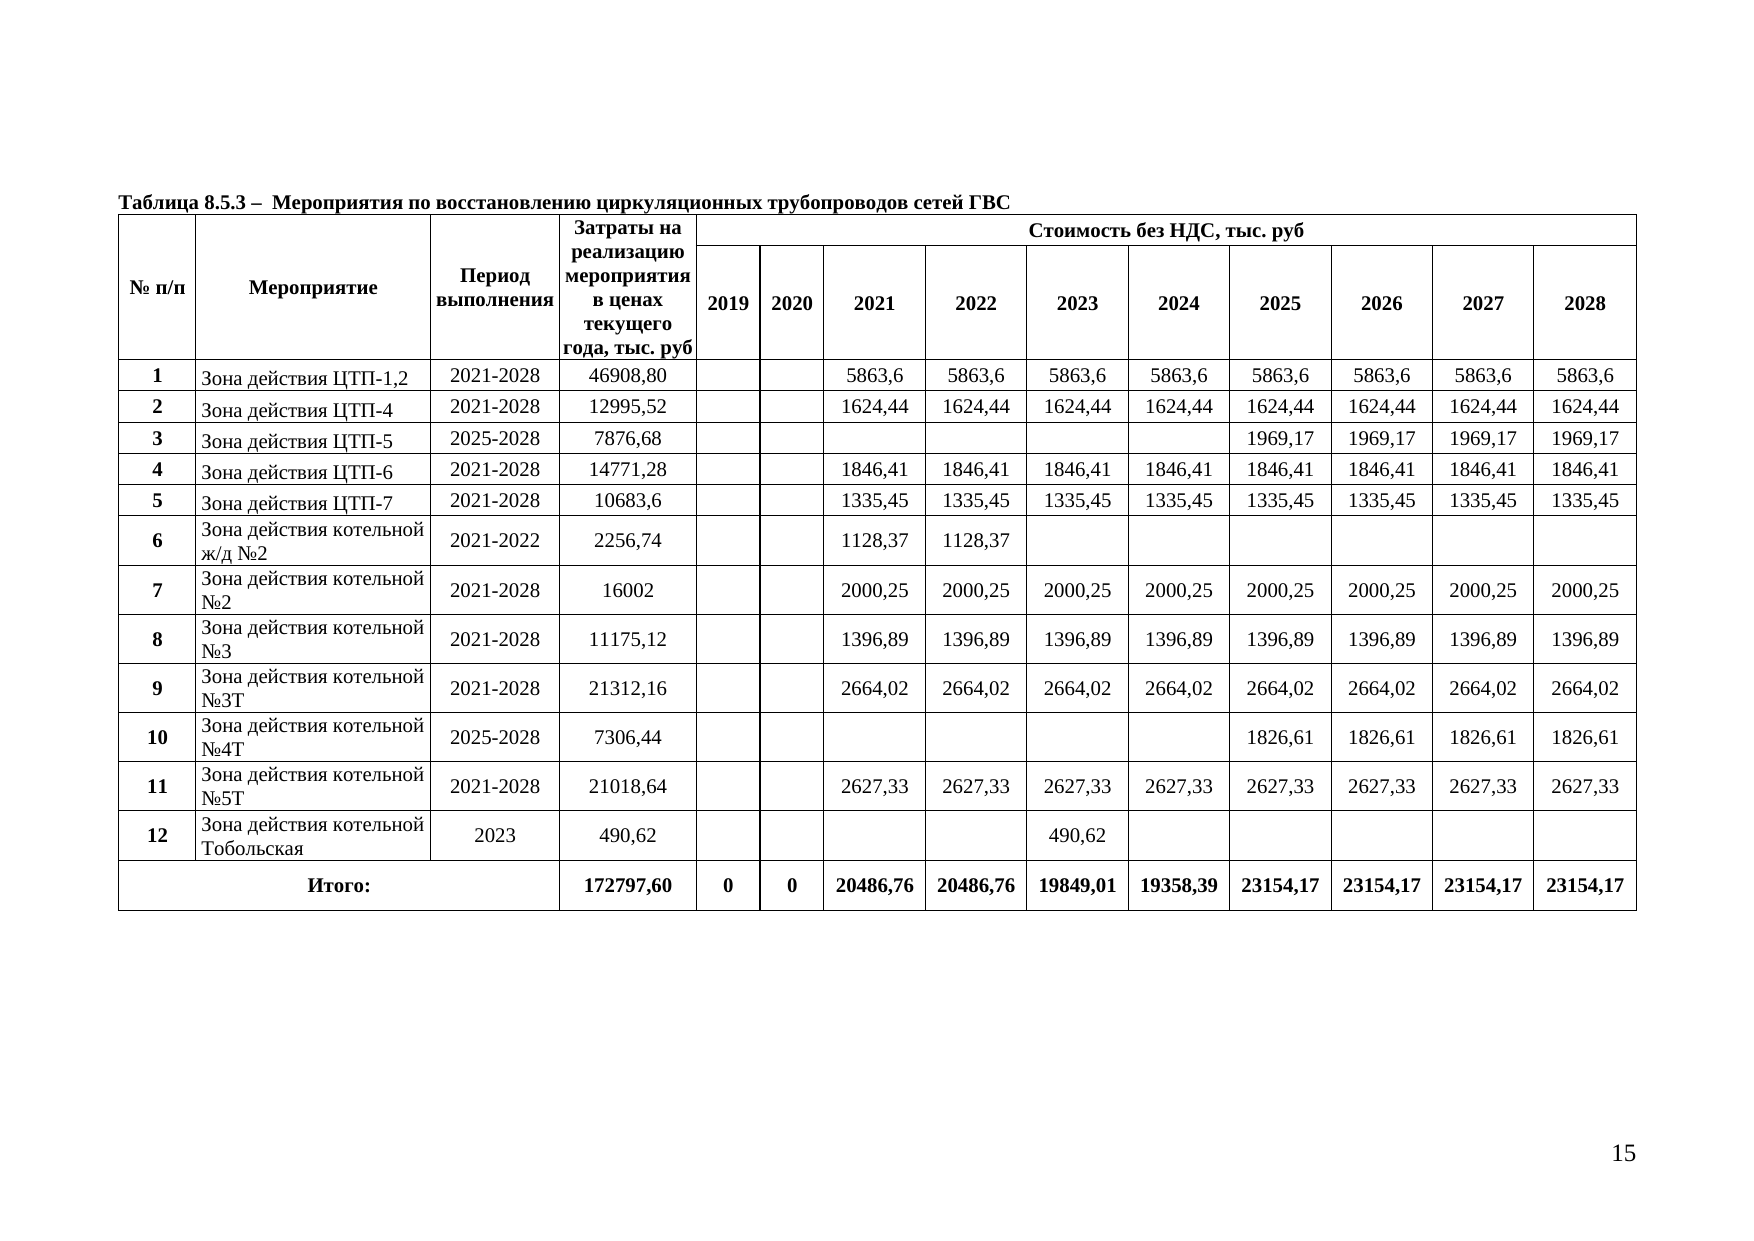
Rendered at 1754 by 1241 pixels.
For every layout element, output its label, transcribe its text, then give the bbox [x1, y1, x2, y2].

table_cell [761, 811, 823, 859]
table_cell Зона действия котельной №5Т [196, 762, 430, 810]
table_cell 46908,80 [560, 360, 696, 390]
table_cell 1396,89 [1433, 615, 1533, 663]
table_cell [761, 713, 823, 761]
table_cell 1128,37 [926, 516, 1026, 564]
table_cell [1129, 713, 1229, 761]
table_cell 1335,45 [1332, 485, 1432, 515]
table_cell 1846,41 [1332, 454, 1432, 484]
table_cell 2021-2028 [431, 391, 559, 422]
table_cell [697, 762, 759, 810]
table_cell 10683,6 [560, 485, 696, 515]
table_cell 2021-2028 [431, 360, 559, 390]
table_cell Зона действия ЦТП-7 [196, 485, 430, 515]
table_header Затраты на реализацию мероприятия в ценах текущего года, тыс. руб [560, 215, 696, 359]
table_cell 16002 [560, 566, 696, 614]
table_cell 11 [119, 762, 195, 810]
table_cell 2024 [1129, 246, 1229, 359]
table_cell 2664,02 [926, 664, 1026, 712]
table_cell [761, 454, 823, 484]
table_cell 1624,44 [926, 391, 1026, 422]
table_cell [1433, 811, 1533, 859]
table_cell 2000,25 [1433, 566, 1533, 614]
table_cell 1335,45 [824, 485, 925, 515]
table_cell 23154,17 [1332, 861, 1432, 910]
table_cell 2021-2028 [431, 664, 559, 712]
table_cell Зона действия котельной Тобольская [196, 811, 430, 859]
table_cell 0 [697, 861, 759, 910]
table_cell 2023 [431, 811, 559, 859]
table_cell 2627,33 [926, 762, 1026, 810]
table_cell 1624,44 [1129, 391, 1229, 422]
table_cell Итого: [119, 861, 559, 910]
table_cell 2025-2028 [431, 713, 559, 761]
table_cell [1534, 516, 1636, 564]
table_cell [761, 485, 823, 515]
table_cell [761, 360, 823, 390]
table_cell [1332, 516, 1432, 564]
table_cell 2019 [697, 246, 759, 359]
table_cell 5 [119, 485, 195, 515]
table_cell 10 [119, 713, 195, 761]
table_cell [1129, 423, 1229, 453]
table_cell 5863,6 [824, 360, 925, 390]
table_cell 5863,6 [1129, 360, 1229, 390]
table_cell 2000,25 [1027, 566, 1128, 614]
table_cell 1826,61 [1433, 713, 1533, 761]
table_cell 1624,44 [1332, 391, 1432, 422]
table_cell [824, 423, 925, 453]
table_cell 2028 [1534, 246, 1636, 359]
table_cell 2025-2028 [431, 423, 559, 453]
table_cell 490,62 [1027, 811, 1128, 859]
table_cell [1534, 811, 1636, 859]
table_cell [1332, 811, 1432, 859]
table_cell Зона действия ЦТП-6 [196, 454, 430, 484]
table_cell 20486,76 [926, 861, 1026, 910]
table_cell 1969,17 [1332, 423, 1432, 453]
table_cell [1129, 516, 1229, 564]
table_cell 2000,25 [1129, 566, 1229, 614]
table_cell [697, 664, 759, 712]
table_cell 1846,41 [1129, 454, 1229, 484]
table_cell 2000,25 [1332, 566, 1432, 614]
table_cell 1396,89 [824, 615, 925, 663]
table_cell [926, 811, 1026, 859]
table_cell [761, 391, 823, 422]
table_cell 1396,89 [1129, 615, 1229, 663]
table_cell 21312,16 [560, 664, 696, 712]
table_cell 8 [119, 615, 195, 663]
table_cell 7876,68 [560, 423, 696, 453]
table_cell 1826,61 [1230, 713, 1331, 761]
table_cell 1335,45 [926, 485, 1026, 515]
table_cell 2021-2022 [431, 516, 559, 564]
table_cell 4 [119, 454, 195, 484]
table_cell 2627,33 [1332, 762, 1432, 810]
table_cell 3 [119, 423, 195, 453]
table_cell 2 [119, 391, 195, 422]
table_cell 5863,6 [1433, 360, 1533, 390]
table_cell 1396,89 [1230, 615, 1331, 663]
table_cell [1230, 516, 1331, 564]
table_cell Зона действия котельной №2 [196, 566, 430, 614]
table_cell [697, 713, 759, 761]
table_cell 2664,02 [1433, 664, 1533, 712]
table_cell 2027 [1433, 246, 1533, 359]
table_cell 1396,89 [1534, 615, 1636, 663]
table_cell 1 [119, 360, 195, 390]
table_cell 1624,44 [1433, 391, 1533, 422]
table_cell 5863,6 [926, 360, 1026, 390]
table_cell 1396,89 [1027, 615, 1128, 663]
table_cell 1624,44 [1534, 391, 1636, 422]
table_cell 1624,44 [1027, 391, 1128, 422]
table_cell Зона действия ЦТП-4 [196, 391, 430, 422]
table_cell 5863,6 [1332, 360, 1432, 390]
table_cell 1396,89 [1332, 615, 1432, 663]
table_cell Зона действия ЦТП-1,2 [196, 360, 430, 390]
table_cell 2022 [926, 246, 1026, 359]
table_cell [697, 485, 759, 515]
table_cell [926, 423, 1026, 453]
table_cell 2023 [1027, 246, 1128, 359]
table_header Период выполнения [431, 215, 559, 359]
table_cell 23154,17 [1433, 861, 1533, 910]
table_cell 21018,64 [560, 762, 696, 810]
table_cell [697, 423, 759, 453]
table_cell 1846,41 [824, 454, 925, 484]
table_cell [761, 615, 823, 663]
table_cell 23154,17 [1534, 861, 1636, 910]
table_cell 5863,6 [1027, 360, 1128, 390]
table_cell [1027, 423, 1128, 453]
table_cell [824, 811, 925, 859]
table_cell 1826,61 [1534, 713, 1636, 761]
table_cell 2021-2028 [431, 762, 559, 810]
table_cell 2664,02 [1129, 664, 1229, 712]
table_cell 2000,25 [1534, 566, 1636, 614]
table_cell 7 [119, 566, 195, 614]
table_cell 2627,33 [1027, 762, 1128, 810]
table_cell 2664,02 [1230, 664, 1331, 712]
table_cell [697, 360, 759, 390]
table_cell 172797,60 [560, 861, 696, 910]
table_cell 0 [761, 861, 823, 910]
table_cell 2021-2028 [431, 566, 559, 614]
table_cell 2000,25 [926, 566, 1026, 614]
table_cell 2020 [761, 246, 823, 359]
table_cell 5863,6 [1534, 360, 1636, 390]
table_cell Зона действия котельной №4Т [196, 713, 430, 761]
table_cell 1969,17 [1230, 423, 1331, 453]
table_cell [1129, 811, 1229, 859]
table_cell 1335,45 [1129, 485, 1229, 515]
table_cell 11175,12 [560, 615, 696, 663]
table_cell [1027, 713, 1128, 761]
table_cell 7306,44 [560, 713, 696, 761]
table_cell Зона действия котельной №3Т [196, 664, 430, 712]
table_cell 23154,17 [1230, 861, 1331, 910]
table_cell 2025 [1230, 246, 1331, 359]
table_cell 2627,33 [1230, 762, 1331, 810]
table_cell 2021-2028 [431, 485, 559, 515]
table_cell [697, 391, 759, 422]
table_cell 1969,17 [1433, 423, 1533, 453]
table_cell [761, 516, 823, 564]
table_cell 1396,89 [926, 615, 1026, 663]
table_cell 2256,74 [560, 516, 696, 564]
table_cell 6 [119, 516, 195, 564]
table_cell 2021 [824, 246, 925, 359]
table_cell 1826,61 [1332, 713, 1432, 761]
table_cell 1335,45 [1230, 485, 1331, 515]
table_cell [761, 566, 823, 614]
table_cell 2664,02 [1534, 664, 1636, 712]
table_cell 2026 [1332, 246, 1432, 359]
table_cell 1846,41 [1230, 454, 1331, 484]
table_header № п/п [119, 215, 195, 359]
table_cell [926, 713, 1026, 761]
table_cell 9 [119, 664, 195, 712]
table_cell 2021-2028 [431, 615, 559, 663]
table_cell 2664,02 [1332, 664, 1432, 712]
table_cell 12995,52 [560, 391, 696, 422]
table_cell 1846,41 [1027, 454, 1128, 484]
table_cell [697, 811, 759, 859]
table_header Мероприятие [196, 215, 430, 359]
table_cell 19358,39 [1129, 861, 1229, 910]
table_cell 2000,25 [824, 566, 925, 614]
table_cell [697, 516, 759, 564]
table_cell 5863,6 [1230, 360, 1331, 390]
table_cell Зона действия котельной ж/д №2 [196, 516, 430, 564]
table_cell [761, 423, 823, 453]
table_cell 1846,41 [1433, 454, 1533, 484]
table_cell 1335,45 [1027, 485, 1128, 515]
table_cell 2627,33 [1534, 762, 1636, 810]
table_cell 20486,76 [824, 861, 925, 910]
table_header Стоимость без НДС, тыс. руб [697, 215, 1636, 245]
table_cell 19849,01 [1027, 861, 1128, 910]
table_cell 12 [119, 811, 195, 859]
table_cell [697, 566, 759, 614]
table_cell 2627,33 [1129, 762, 1229, 810]
table_cell 2000,25 [1230, 566, 1331, 614]
table_cell 2664,02 [824, 664, 925, 712]
table_cell 2627,33 [824, 762, 925, 810]
table_cell [1027, 516, 1128, 564]
table_cell 1846,41 [926, 454, 1026, 484]
table_cell 1624,44 [1230, 391, 1331, 422]
table_cell [761, 664, 823, 712]
table_cell [697, 454, 759, 484]
table_cell [1433, 516, 1533, 564]
table_cell 2021-2028 [431, 454, 559, 484]
table_cell 1335,45 [1534, 485, 1636, 515]
table_cell [824, 713, 925, 761]
table_cell Зона действия ЦТП-5 [196, 423, 430, 453]
table_cell 1128,37 [824, 516, 925, 564]
table_cell Зона действия котельной №3 [196, 615, 430, 663]
table_cell 1969,17 [1534, 423, 1636, 453]
table_cell 1846,41 [1534, 454, 1636, 484]
table_cell [761, 762, 823, 810]
table_cell 1624,44 [824, 391, 925, 422]
table_cell 2627,33 [1433, 762, 1533, 810]
table_cell [1230, 811, 1331, 859]
table_cell 490,62 [560, 811, 696, 859]
table_cell 2664,02 [1027, 664, 1128, 712]
table_cell [697, 615, 759, 663]
table_cell 1335,45 [1433, 485, 1533, 515]
table_cell 14771,28 [560, 454, 696, 484]
